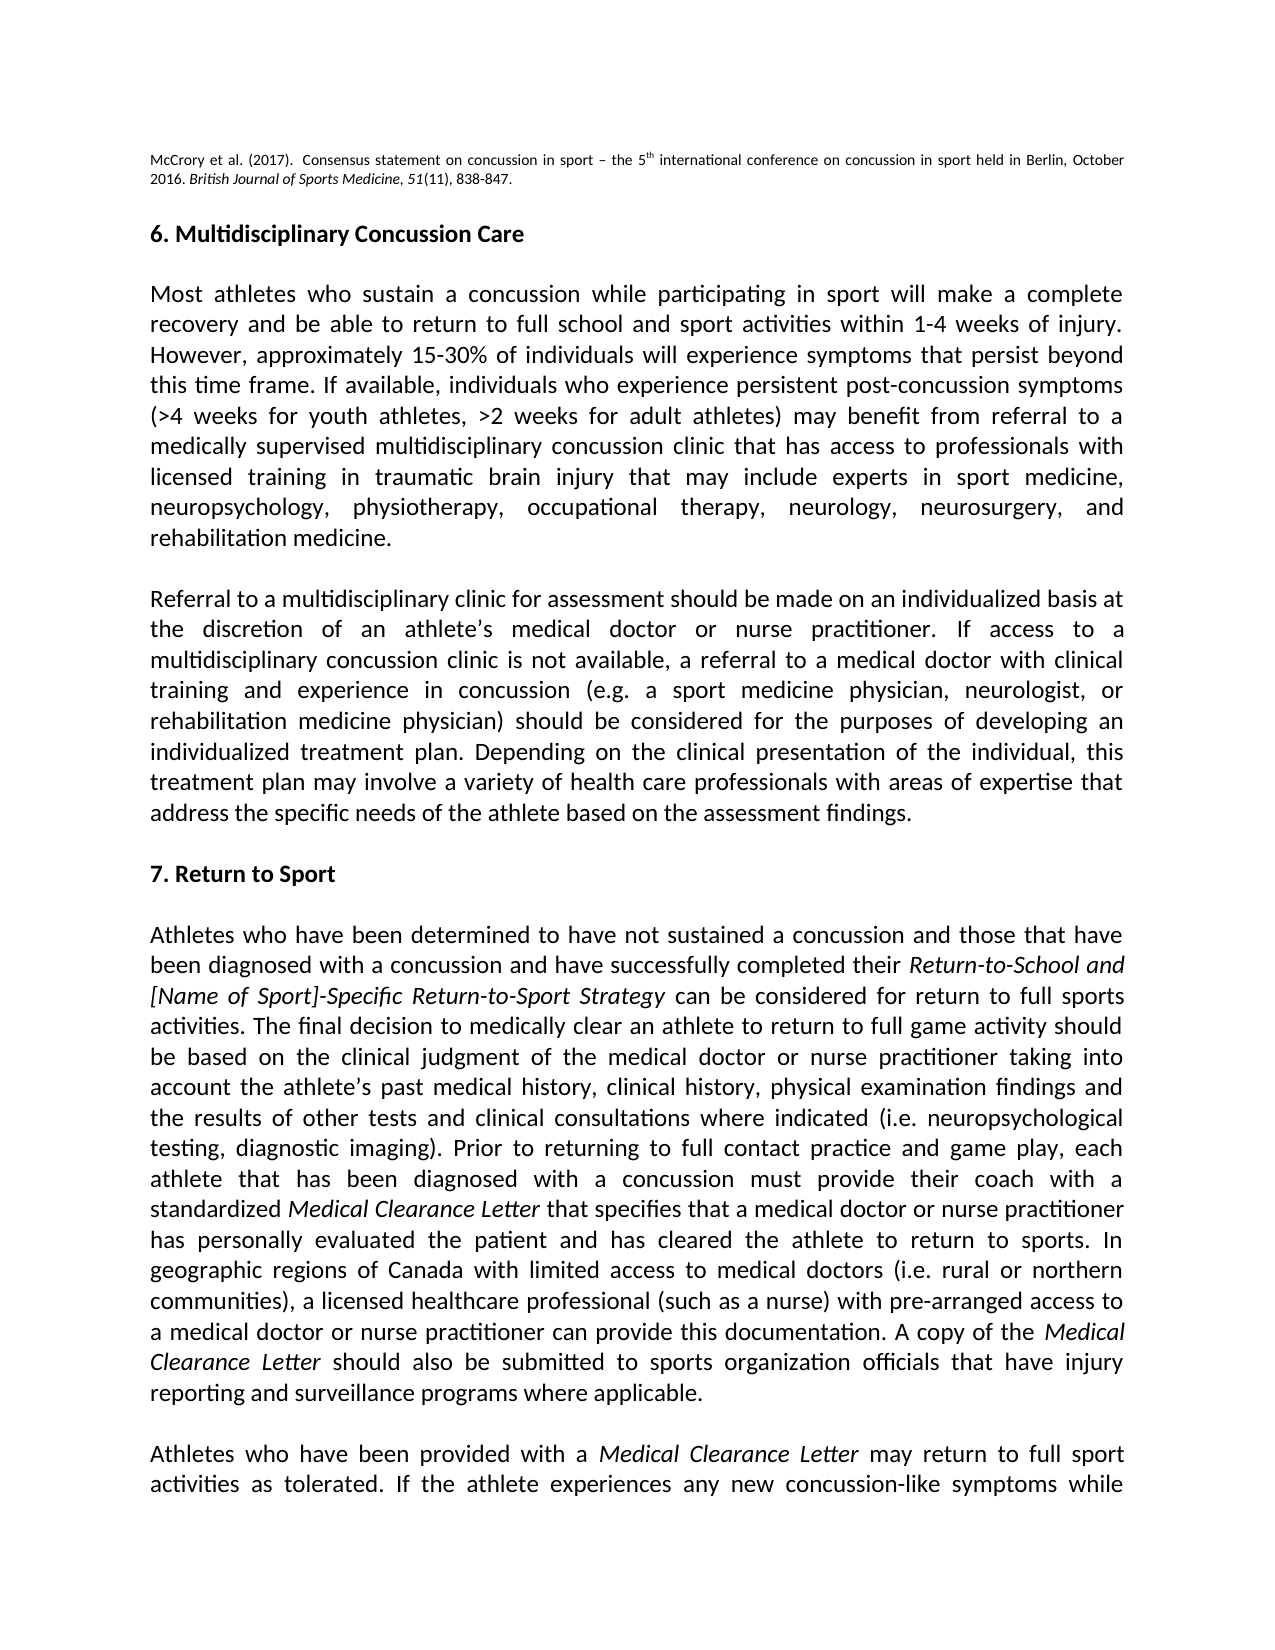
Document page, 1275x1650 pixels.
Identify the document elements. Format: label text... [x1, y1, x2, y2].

text McCrory et al. (2017). Consensus statement on concussion in sport – the 5th international conference on concussion in sport held in Berlin, October 2016. British Journal of Sports Medicine, 51(11), 838-847. [150, 150, 1125, 188]
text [150, 1438, 1125, 1499]
text Referral to a multidisciplinary clinic for assessment should be made on an individualized basis at the discretion of an athlete’s medical doctor or nurse practitioner. If access to a multidisciplinary concussion clinic is not available, a referral to a medical doctor with clinical training and experience in concussion (e.g. a sport medicine physician, neurologist, or rehabilitation medicine physician) should be considered for the purposes of developing an individualized treatment plan. Depending on the clinical presentation of the individual, this treatment plan may involve a variety of health care professionals with areas of expertise that address the specific needs of the athlete based on the assessment findings. [150, 583, 1125, 827]
text Most athletes who sustain a concussion while participating in sport will make a complete recovery and be able to return to full school and sport activities within 1-4 weeks of injury. However, approximately 15-30% of individuals will experience symptoms that persist beyond this time frame. If available, individuals who experience persistent post-concussion symptoms (>4 weeks for youth athletes, >2 weeks for adult athletes) may benefit from referral to a medically supervised multidisciplinary concussion clinic that has access to professionals with licensed training in traumatic brain injury that may include experts in sport medicine, neuropsychology, physiotherapy, occupational therapy, neurology, neurosurgery, and rehabilitation medicine. [150, 278, 1125, 553]
text 6. Multidisciplinary Concussion Care [150, 219, 1125, 249]
text 7. Return to Sport [150, 858, 1125, 888]
text Athletes who have been determined to have not sustained a concussion and those that have been diagnosed with a concussion and have successfully completed their Return-to-School and [Name of Sport]-Specific Return-to-Sport Strategy can be considered for return to full sports activities. The final decision to medically clear an athlete to return to full game activity should be based on the clinical judgment of the medical doctor or nurse practitioner taking into account the athlete’s past medical history, clinical history, physical examination findings and the results of other tests and clinical consultations where indicated (i.e. neuropsychological testing, diagnostic imaging). Prior to returning to full contact practice and game play, each athlete that has been diagnosed with a concussion must provide their coach with a standardized Medical Clearance Letter that specifies that a medical doctor or nurse practitioner has personally evaluated the patient and has cleared the athlete to return to sports. In geographic regions of Canada with limited access to medical doctors (i.e. rural or northern communities), a licensed healthcare professional (such as a nurse) with pre-arranged access to a medical doctor or nurse practitioner can provide this documentation. A copy of the Medical Clearance Letter should also be submitted to sports organization officials that have injury reporting and surveillance programs where applicable. [150, 919, 1125, 1407]
